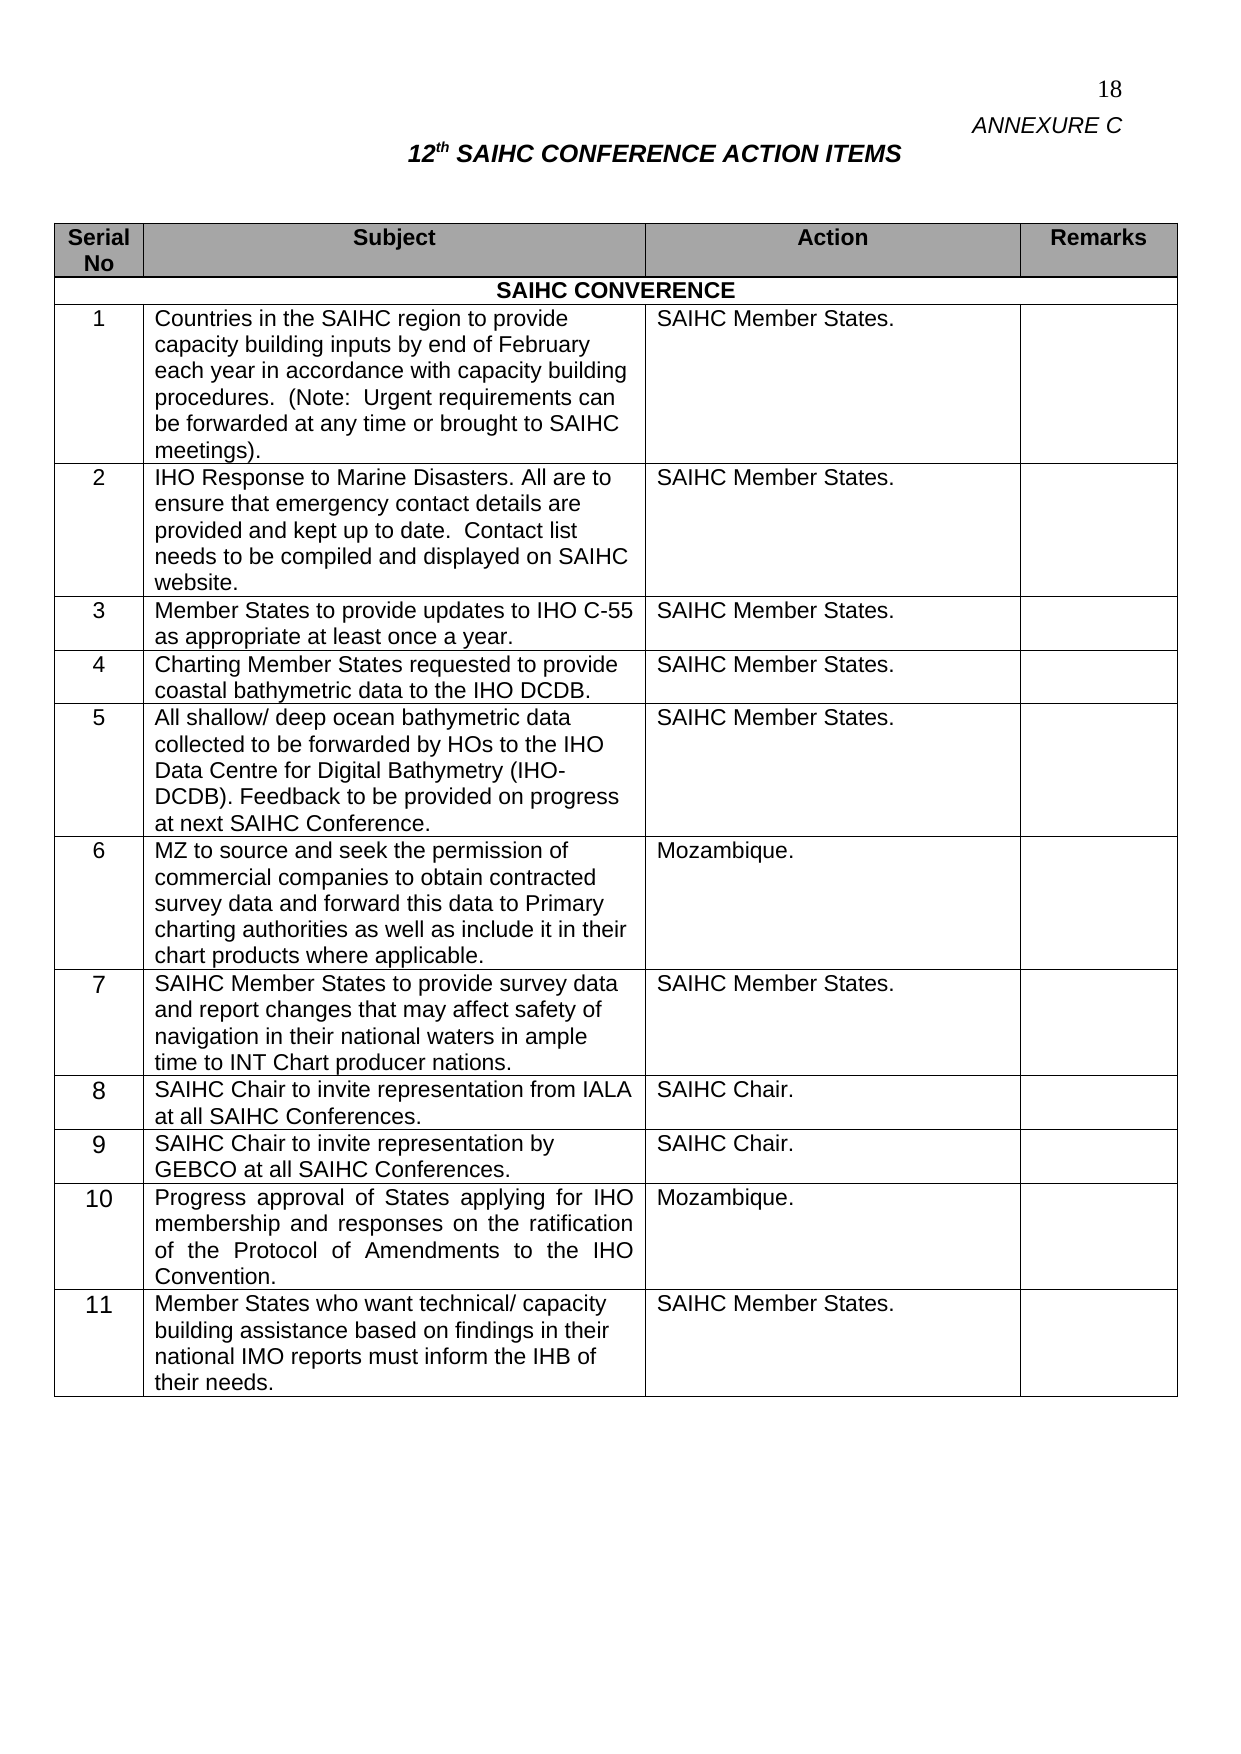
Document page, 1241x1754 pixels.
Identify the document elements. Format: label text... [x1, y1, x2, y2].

table_cell SAIHC Member States. [646, 704, 1020, 836]
table_cell [1021, 1130, 1177, 1183]
table_header Serial No [55, 224, 143, 276]
table_cell SAIHC Chair. [646, 1130, 1020, 1183]
table_cell Mozambique. [646, 837, 1020, 969]
table_cell SAIHC Member States to provide survey data and report changes that may affect safety of navigation in their national waters in ample time to INT Chart producer nations. [144, 970, 645, 1075]
table_header Subject [144, 224, 645, 276]
table_cell MZ to source and seek the permission of commercial companies to obtain contracted survey data and forward this data to Primary charting authorities as well as include it in their chart products where applicable. [144, 837, 645, 969]
table_cell [1021, 1290, 1177, 1396]
text ANNEXURE C [187, 112, 1122, 139]
table_cell SAIHC Member States. [646, 305, 1020, 463]
table_cell [1021, 837, 1177, 969]
table_cell [1021, 1076, 1177, 1129]
table_cell 1 [55, 305, 143, 463]
table_cell [1021, 704, 1177, 836]
table_cell [1021, 1184, 1177, 1289]
table_cell [1021, 305, 1177, 463]
table_header Action [646, 224, 1020, 276]
table_cell 11 [55, 1290, 143, 1396]
table_cell Member States who want technical/ capacity building assistance based on findings in their national IMO reports must inform the IHB of their needs. [144, 1290, 645, 1396]
table_cell SAIHC Chair to invite representation from IALA at all SAIHC Conferences. [144, 1076, 645, 1129]
text 12th SAIHC CONFERENCE ACTION ITEMS [187, 139, 1122, 167]
table_cell SAIHC Member States. [646, 970, 1020, 1075]
table_cell SAIHC Member States. [646, 464, 1020, 596]
table_cell 3 [55, 597, 143, 649]
table_cell 4 [55, 651, 143, 703]
table_cell Countries in the SAIHC region to provide capacity building inputs by end of February each year in accordance with capacity building procedures. (Note: Urgent requirements can be forwarded at any time or brought to SAIHC meetings). [144, 305, 645, 463]
table_cell SAIHC Chair. [646, 1076, 1020, 1129]
table_cell All shallow/ deep ocean bathymetric data collected to be forwarded by HOs to the IHO Data Centre for Digital Bathymetry (IHO-DCDB). Feedback to be provided on progress at next SAIHC Conference. [144, 704, 645, 836]
table_cell SAIHC Member States. [646, 597, 1020, 649]
table_cell SAIHC Member States. [646, 1290, 1020, 1396]
table_cell 7 [55, 970, 143, 1075]
table_cell SAIHC Chair to invite representation by GEBCO at all SAIHC Conferences. [144, 1130, 645, 1183]
table_cell [1021, 464, 1177, 596]
table_cell [1021, 597, 1177, 649]
table_cell 8 [55, 1076, 143, 1129]
table_cell 6 [55, 837, 143, 969]
table_cell 10 [55, 1184, 143, 1289]
table_cell [1021, 970, 1177, 1075]
table_cell Progress approval of States applying for IHO membership and responses on the ratification of the Protocol of Amendments to the IHO Convention. [144, 1184, 645, 1289]
table_cell [1021, 651, 1177, 703]
table_cell Charting Member States requested to provide coastal bathymetric data to the IHO DCDB. [144, 651, 645, 703]
table_cell 9 [55, 1130, 143, 1183]
table_cell Mozambique. [646, 1184, 1020, 1289]
table_header Remarks [1021, 224, 1177, 276]
table_cell SAIHC CONVERENCE [55, 278, 1177, 304]
table_cell 5 [55, 704, 143, 836]
table_cell 2 [55, 464, 143, 596]
table_cell SAIHC Member States. [646, 651, 1020, 703]
table_cell Member States to provide updates to IHO C-55 as appropriate at least once a year. [144, 597, 645, 649]
table_cell IHO Response to Marine Disasters. All are to ensure that emergency contact details are provided and kept up to date. Contact list needs to be compiled and displayed on SAIHC website. [144, 464, 645, 596]
